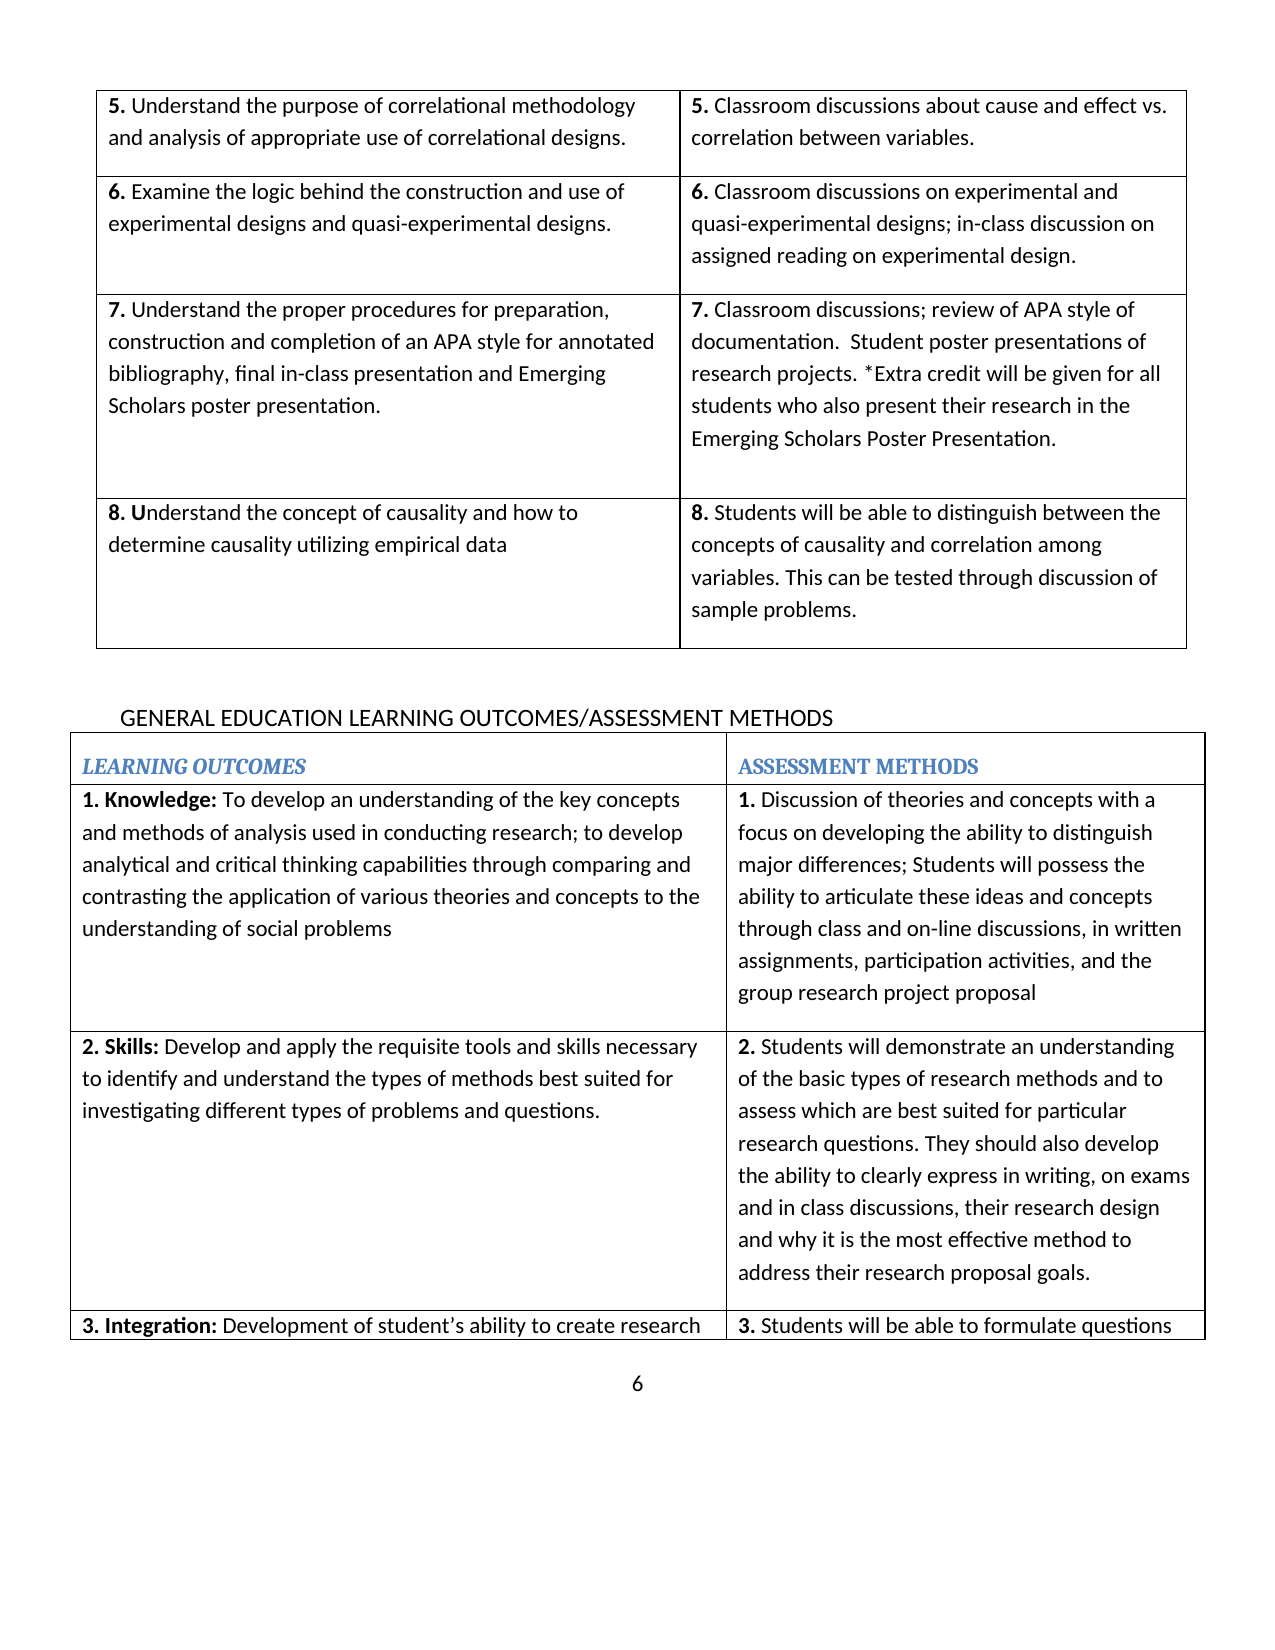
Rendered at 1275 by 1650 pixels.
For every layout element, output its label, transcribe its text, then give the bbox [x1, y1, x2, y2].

table_cell 8. Understand the concept of causality and how to determine causality utilizing empirical data [97, 499, 679, 648]
table_cell 5. Classroom discussions about cause and effect vs. correlation between variables. [681, 91, 1186, 176]
table_cell 6. Classroom discussions on experimental and quasi-experimental designs; in-class discussion on assigned reading on experimental design. [681, 177, 1186, 294]
table_cell 7. Classroom discussions; review of APA style of documentation. Student poster presentations of research projects. *Extra credit will be given for all students who also present their research in the Emerging Scholars Poster Presentation. [681, 295, 1186, 497]
table_cell 2. Skills: Develop and apply the requisite tools and skills necessary to identify and understand the types of methods best suited for investigating different types of problems and questions. [71, 1032, 726, 1310]
table_header LEARNING OUTCOMES [71, 733, 726, 784]
table_header ASSESSMENT METHODS [727, 733, 1204, 784]
text GENERAL EDUCATION LEARNING OUTCOMES/ASSESSMENT METHODS [120, 702, 1155, 732]
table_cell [71, 1311, 726, 1339]
table_cell 7. Understand the proper procedures for preparation, construction and completion of an APA style for annotated bibliography, final in-class presentation and Emerging Scholars poster presentation. [97, 295, 679, 497]
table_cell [727, 1311, 1204, 1339]
table_cell 1. Discussion of theories and concepts with a focus on developing the ability to distinguish major differences; Students will possess the ability to articulate these ideas and concepts through class and on-line discussions, in written assignments, participation activities, and the group research project proposal [727, 785, 1204, 1031]
table_cell 6. Examine the logic behind the construction and use of experimental designs and quasi-experimental designs. [97, 177, 679, 294]
table_cell 5. Understand the purpose of correlational methodology and analysis of appropriate use of correlational designs. [97, 91, 679, 176]
table_cell 2. Students will demonstrate an understanding of the basic types of research methods and to assess which are best suited for particular research questions. They should also develop the ability to clearly express in writing, on exams and in class discussions, their research design and why it is the most effective method to address their research proposal goals. [727, 1032, 1204, 1310]
table_cell 1. Knowledge: To develop an understanding of the key concepts and methods of analysis used in conducting research; to develop analytical and critical thinking capabilities through comparing and contrasting the application of various theories and concepts to the understanding of social problems [71, 785, 726, 1031]
table_cell 8. Students will be able to distinguish between the concepts of causality and correlation among variables. This can be tested through discussion of sample problems. [681, 499, 1186, 648]
